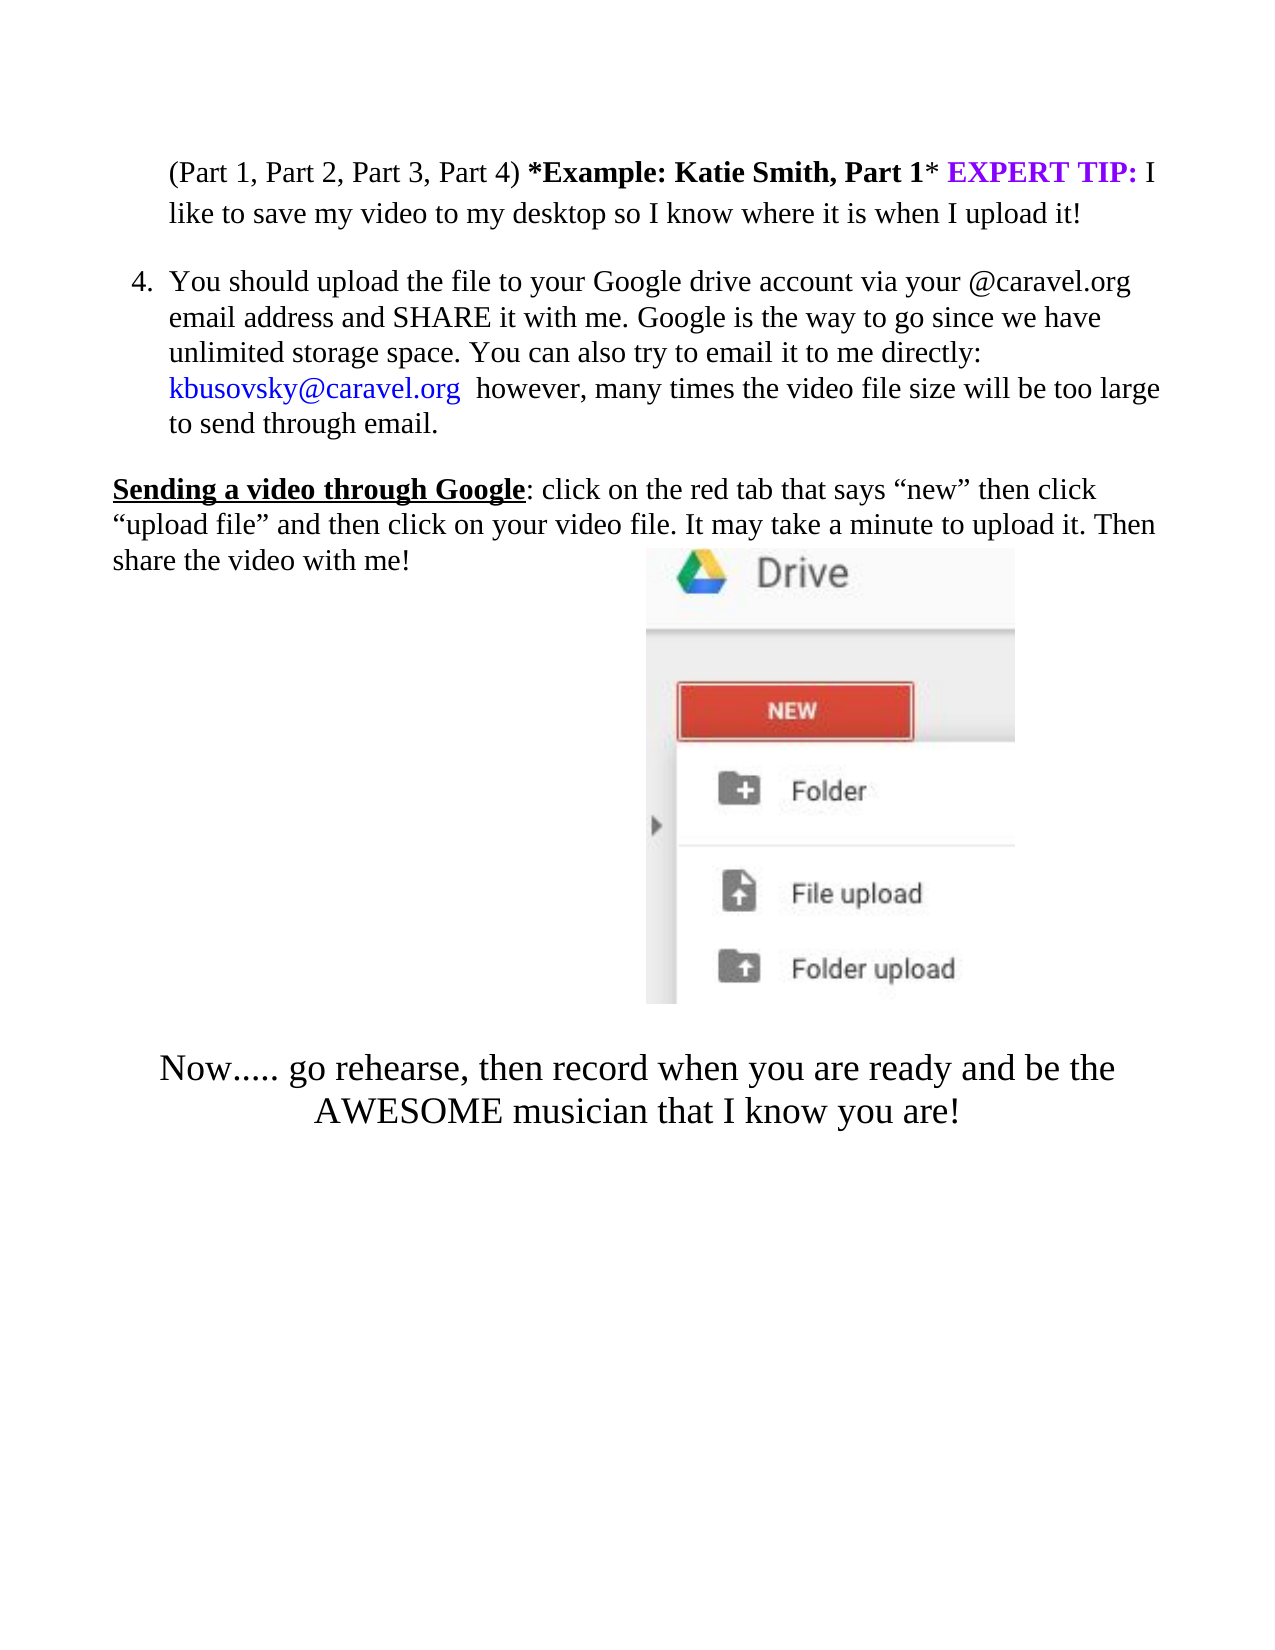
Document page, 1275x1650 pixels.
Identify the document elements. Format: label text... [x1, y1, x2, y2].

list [131, 150, 1162, 232]
text Sending a video through Google: click on the red tab that says “new” then click “upload file” and then click on your video file. It may take a minute to upload it. Then share the video with me! [112, 470, 1162, 577]
picture [646, 548, 1015, 1004]
list You should upload the file to your Google drive account via your @caravel.org email address and SHARE it with me. Google is the way to go since we have unlimited storage space. You can also try to email it to me directly: kbusovsky@caravel.org however, many times the video file size will be too large to send through email. [131, 263, 1162, 440]
text Now..... go rehearse, then record when you are ready and be the AWESOME musician that I know you are! [112, 1046, 1162, 1132]
